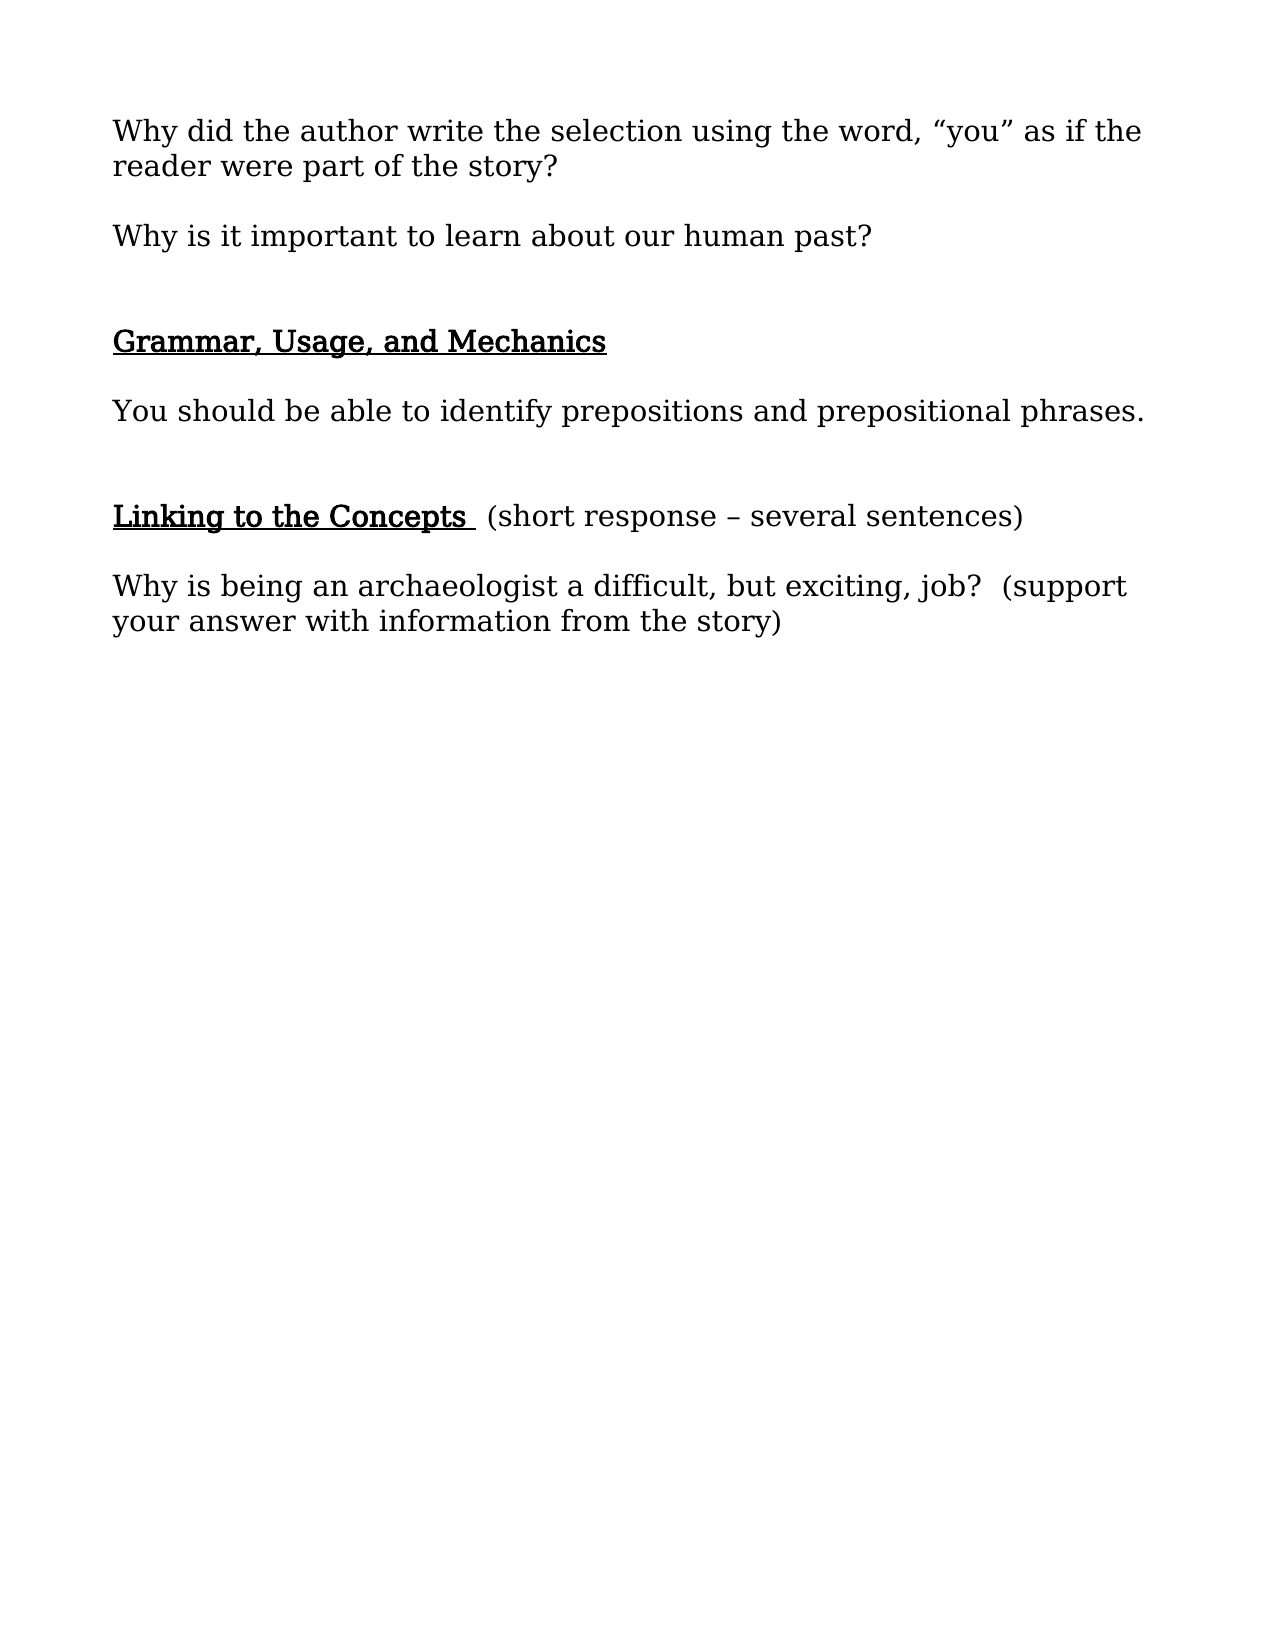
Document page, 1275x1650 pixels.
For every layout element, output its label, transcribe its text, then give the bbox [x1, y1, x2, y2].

text Why is being an archaeologist a difficult, but exciting, job? (support your answer with information from the story) [112, 567, 1162, 637]
text Grammar, Usage, and Mechanics [112, 322, 1162, 357]
text You should be able to identify prepositions and prepositional phrases. [112, 392, 1162, 427]
text Why is it important to learn about our human past? [112, 217, 1162, 252]
text Linking to the Concepts (short response – several sentences) [112, 497, 1162, 532]
text Why did the author write the selection using the word, “you” as if the reader were part of the story? [112, 112, 1162, 182]
